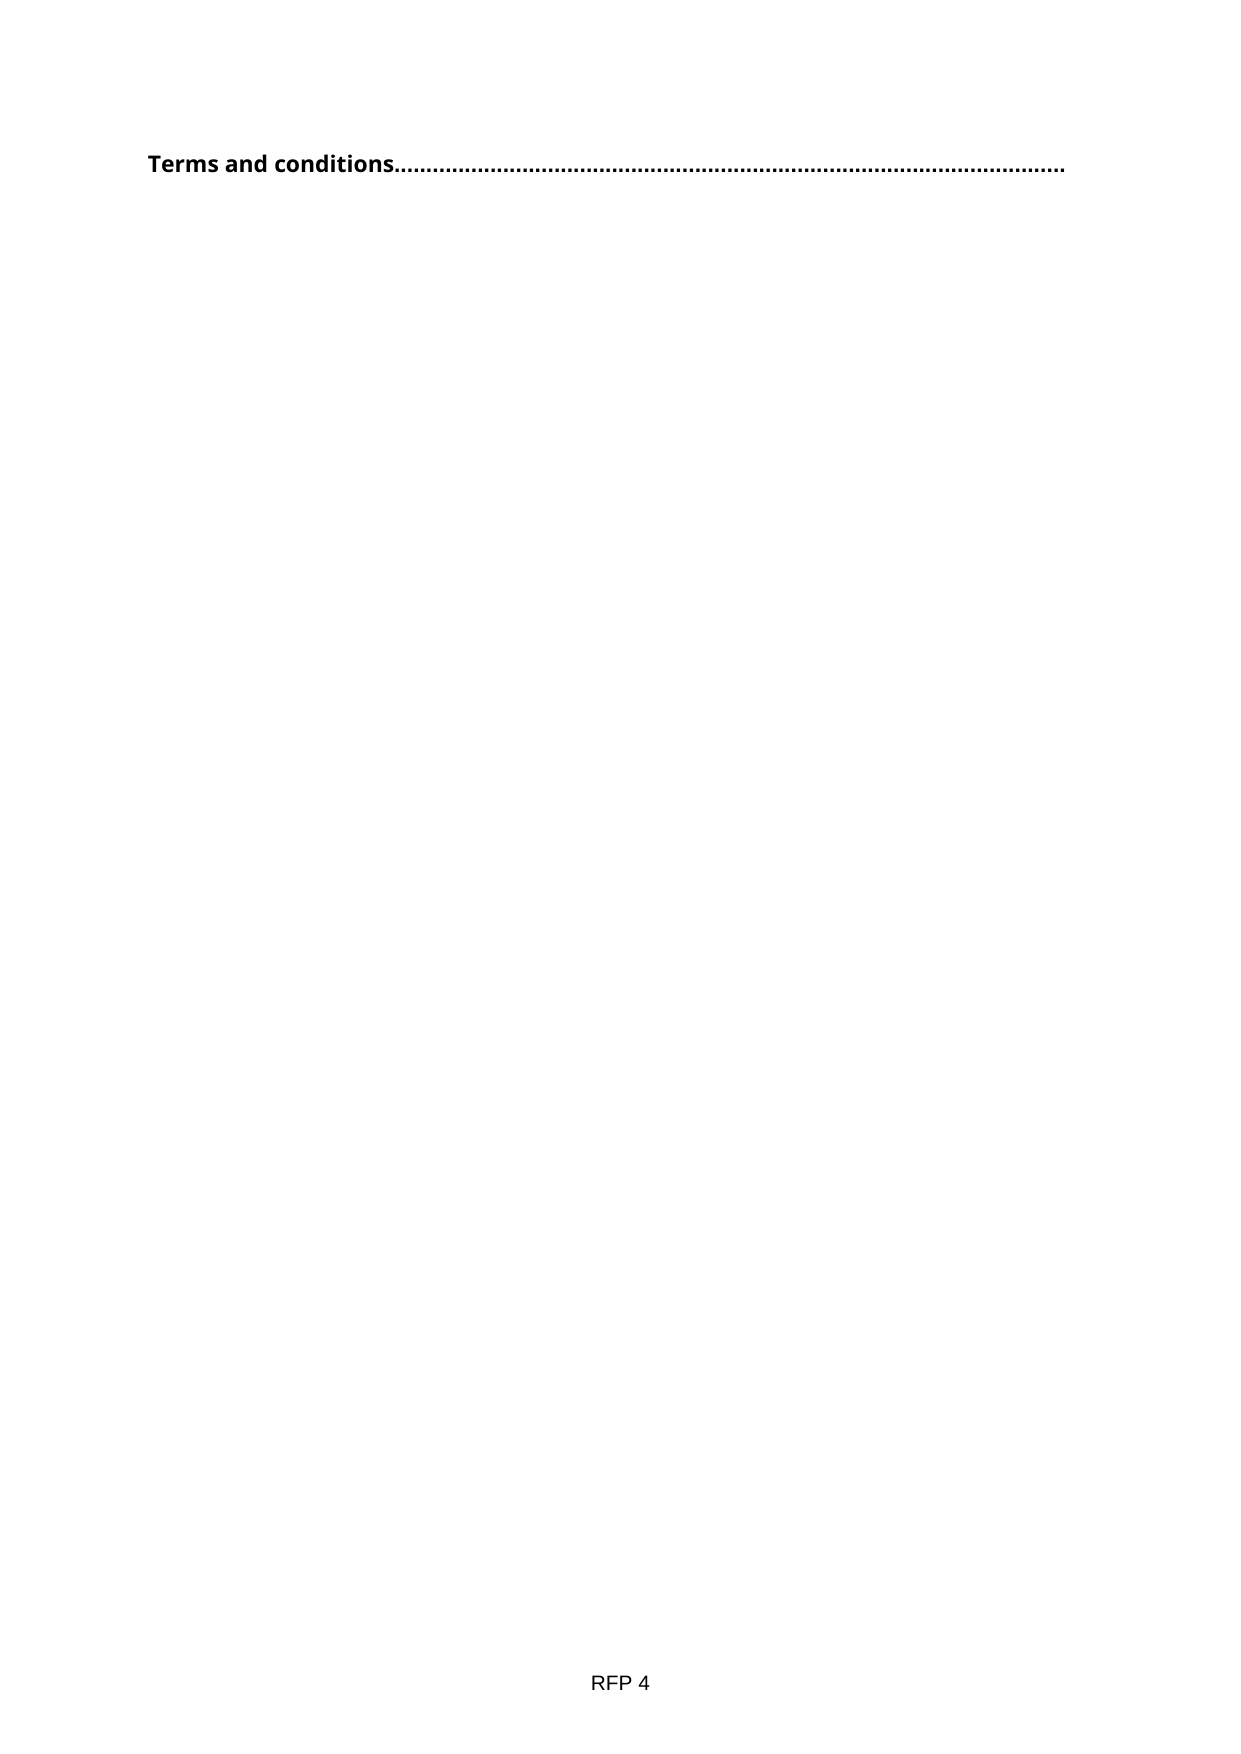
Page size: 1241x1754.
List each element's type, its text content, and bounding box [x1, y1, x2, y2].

text Terms and conditions 14 [148, 148, 1033, 179]
